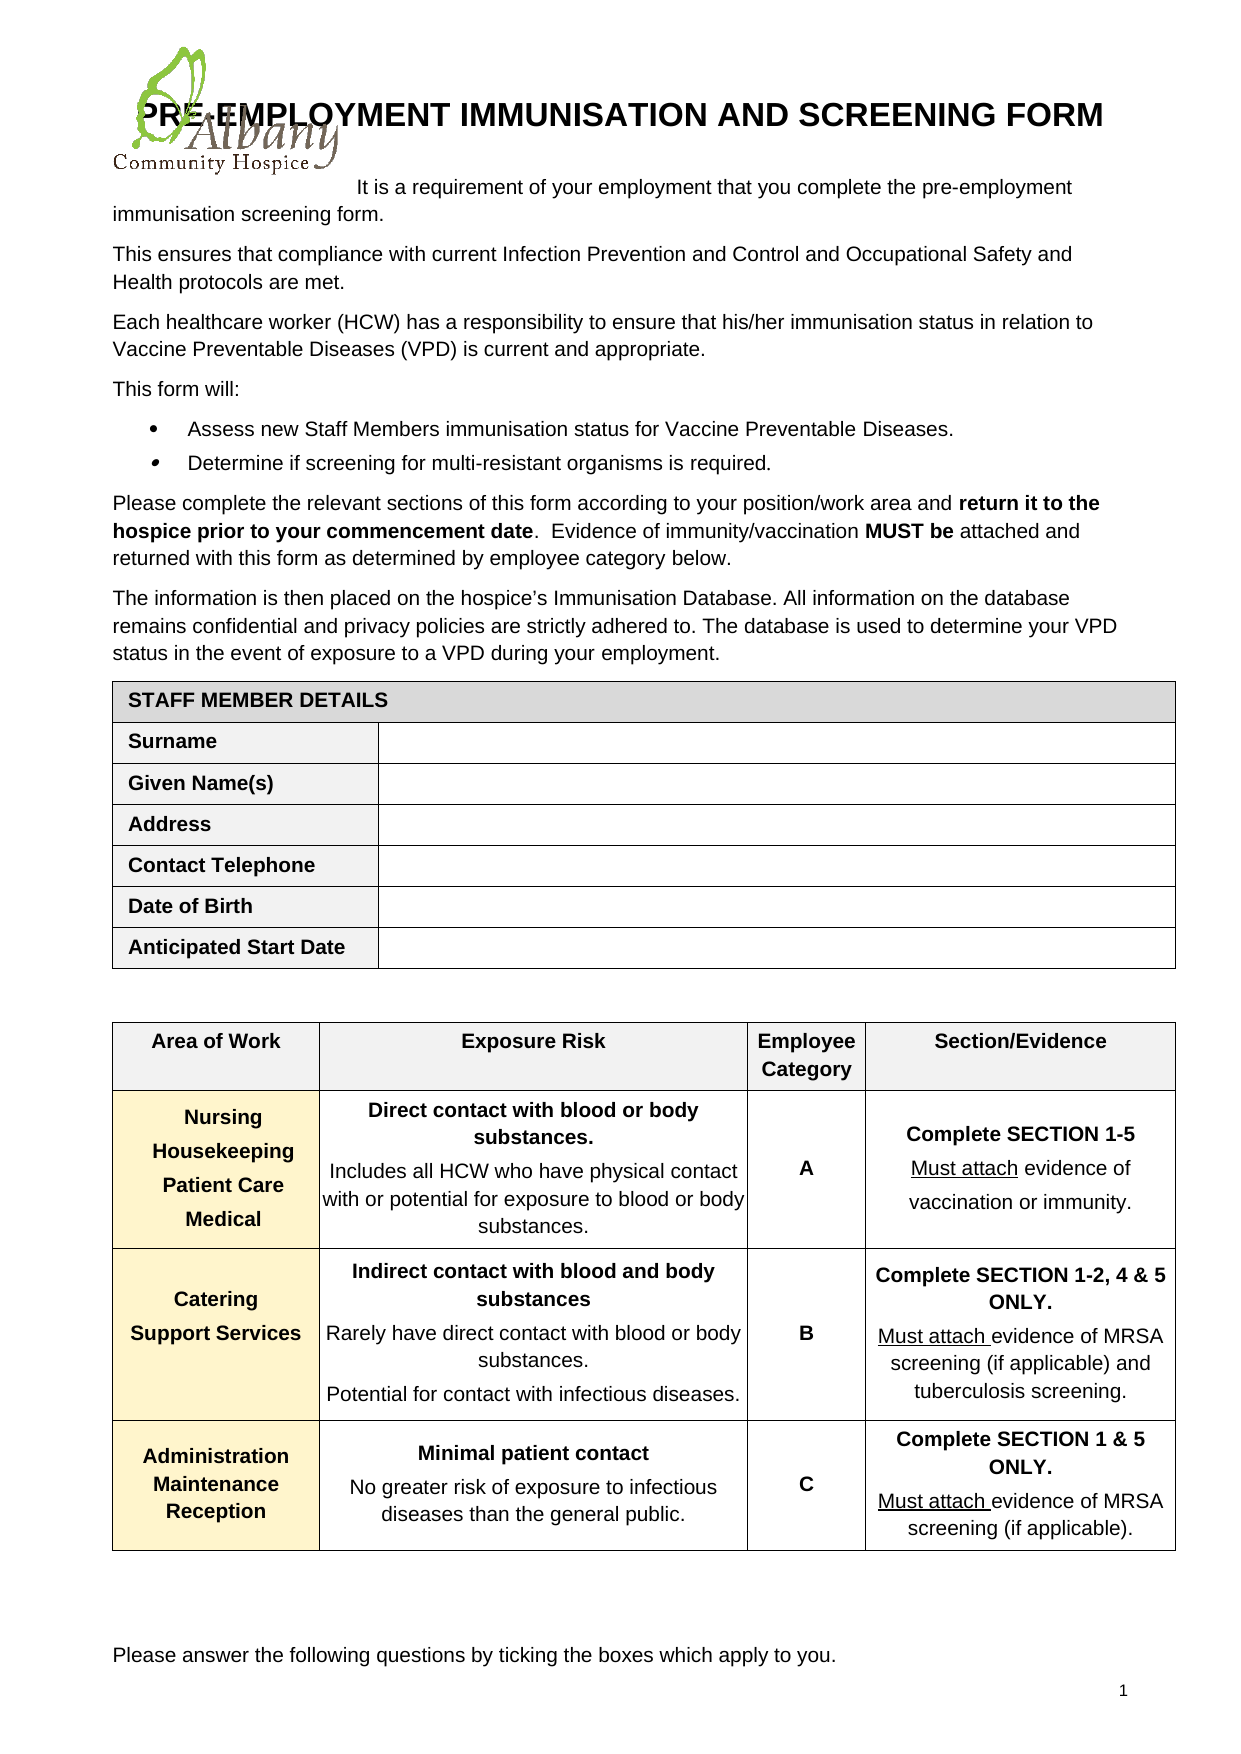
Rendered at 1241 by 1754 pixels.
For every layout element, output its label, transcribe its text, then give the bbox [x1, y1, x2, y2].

text Please complete the relevant sections of this form according to your position/work area and return it to the hospice prior to your commencement date. Evidence of immunity/vaccination MUST be attached and returned with this form as determined by employee category below. [112, 491, 1128, 570]
list Assess new Staff Members immunisation status for Vaccine Preventable Diseases. [150, 417, 1128, 441]
table_cell Nursing Housekeeping Patient Care Medical [113, 1091, 319, 1248]
table_cell [379, 764, 1175, 804]
table_cell Minimal patient contact No greater risk of exposure to infectious diseases than the general public. [320, 1421, 747, 1550]
text This form will: [112, 377, 1128, 401]
table_cell Complete SECTION 1-5 Must attach evidence of vaccination or immunity. [866, 1091, 1175, 1248]
table_header Section/Evidence [866, 1023, 1175, 1090]
table_header Exposure Risk [320, 1023, 747, 1090]
table_cell Complete SECTION 1-2, 4 & 5 ONLY. Must attach evidence of MRSA screening (if applicable) and tuberculosis screening. [866, 1249, 1175, 1420]
table_cell [379, 887, 1175, 927]
table_cell Anticipated Start Date [113, 928, 378, 968]
table_cell Contact Telephone [113, 846, 378, 886]
table_cell Given Name(s) [113, 764, 378, 804]
list Determine if screening for multi-resistant organisms is required. [150, 451, 1128, 475]
table_cell Direct contact with blood or body substances. Includes all HCW who have physical contact with or potential for exposure to blood or body substances. [320, 1091, 747, 1248]
table_cell Date of Birth [113, 887, 378, 927]
table_header Employee Category [748, 1023, 865, 1090]
table_cell C [748, 1421, 865, 1550]
table_cell [379, 723, 1175, 763]
table_cell [379, 805, 1175, 845]
table_cell Complete SECTION 1 & 5 ONLY. Must attach evidence of MRSA screening (if applicable). [866, 1421, 1175, 1550]
table_cell Catering Support Services [113, 1249, 319, 1420]
text This ensures that compliance with current Infection Prevention and Control and Occupational Safety and Health protocols are met. [112, 242, 1128, 293]
table_header STAFF MEMBER DETAILS [113, 682, 1175, 722]
text Please answer the following questions by ticking the boxes which apply to you. [112, 1643, 1128, 1667]
table_cell [379, 928, 1175, 968]
text Each healthcare worker (HCW) has a responsibility to ensure that his/her immunisation status in relation to Vaccine Preventable Diseases (VPD) is current and appropriate. [112, 309, 1128, 361]
table_cell A [748, 1091, 865, 1248]
table_cell Surname [113, 723, 378, 763]
table_header Area of Work [113, 1023, 319, 1090]
table_cell Indirect contact with blood and body substances Rarely have direct contact with blood or body substances. Potential for contact with infectious diseases. [320, 1249, 747, 1420]
table_cell Administration Maintenance Reception [113, 1421, 319, 1550]
text The information is then placed on the hospice’s Immunisation Database. All information on the database remains confidential and privacy policies are strictly adhered to. The database is used to determine your VPD status in the event of exposure to a VPD during your employment. [112, 586, 1128, 665]
text It is a requirement of your employment that you complete the pre-employment immunisation screening form. [112, 174, 1128, 226]
table_cell [379, 846, 1175, 886]
picture [112, 46, 338, 182]
table_cell Address [113, 805, 378, 845]
table_cell B [748, 1249, 865, 1420]
